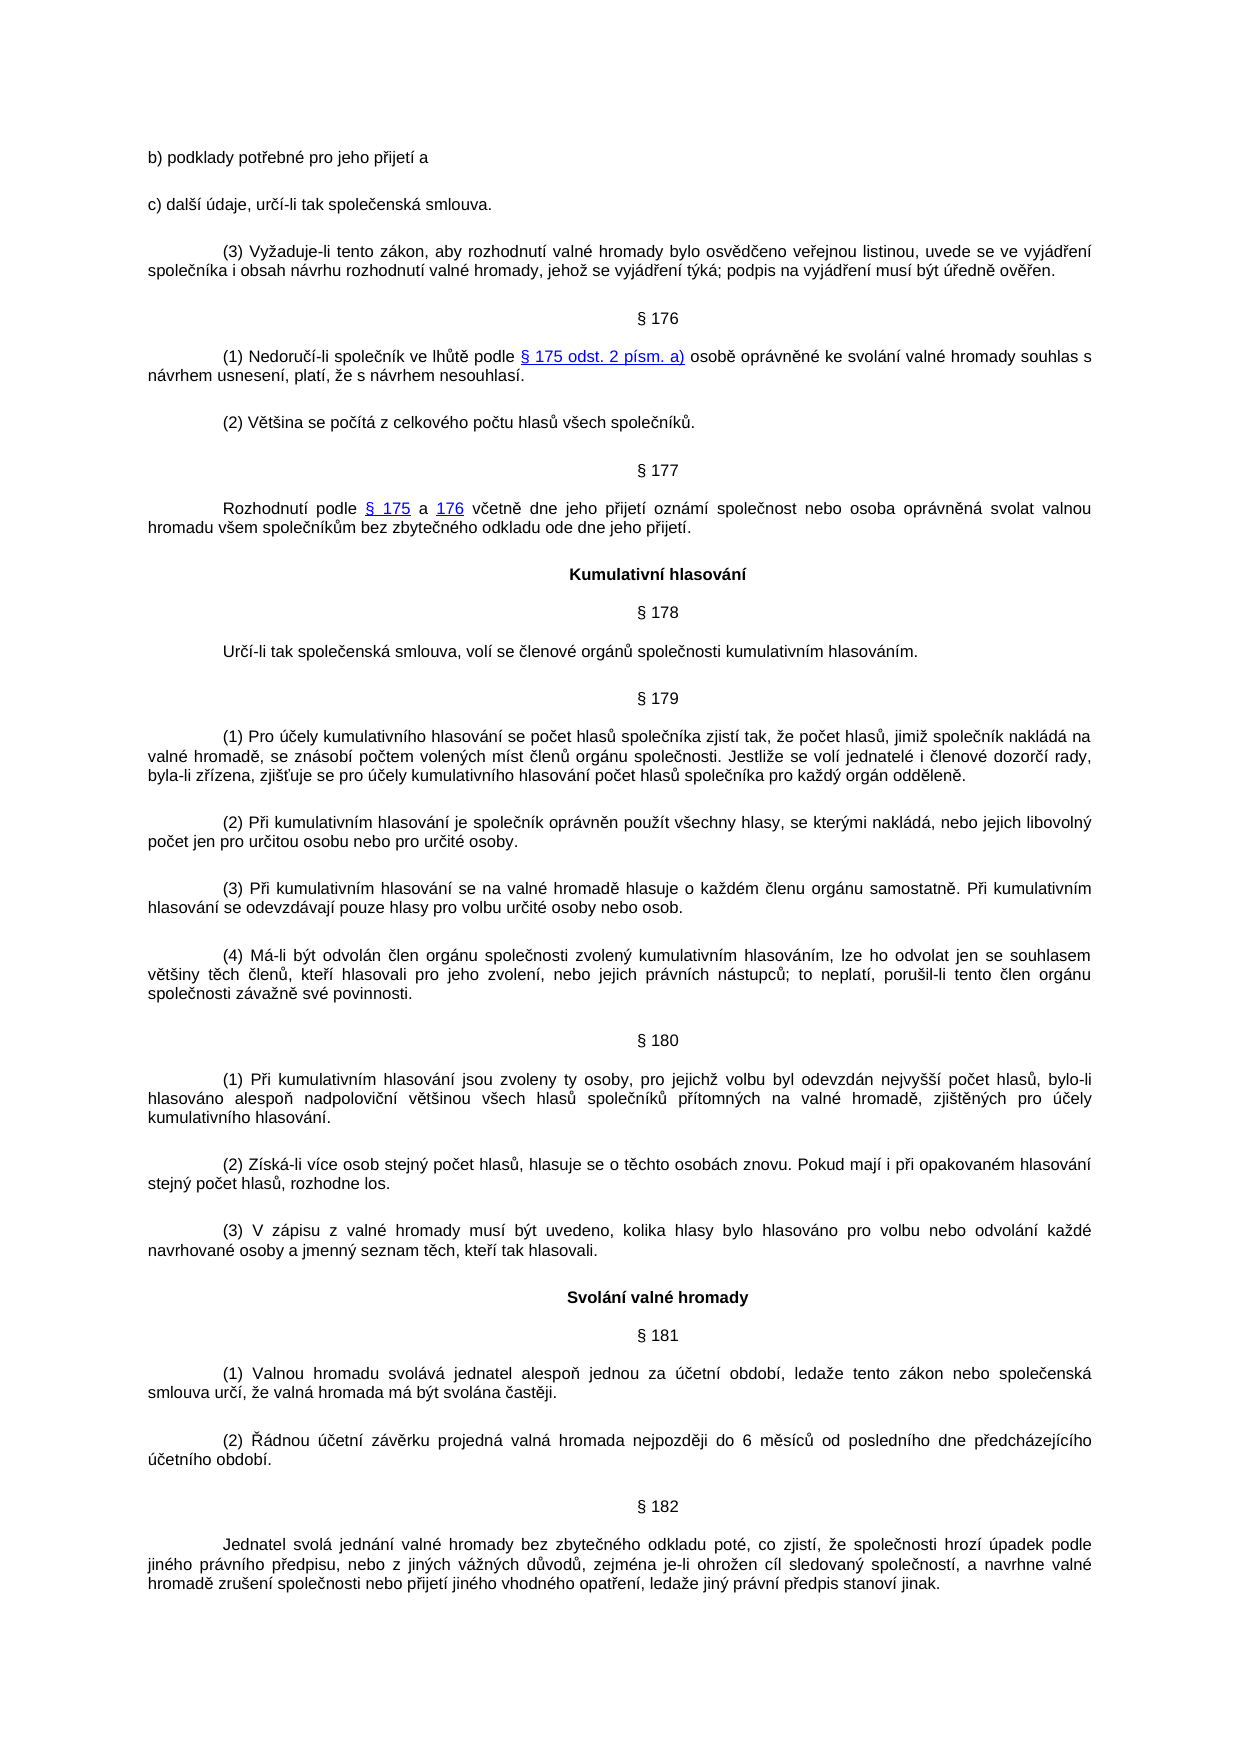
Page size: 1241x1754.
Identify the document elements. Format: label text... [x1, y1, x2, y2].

text (1) Nedoručí-li společník ve lhůtě podle § 175 odst. 2 písm. a) osobě oprávněné ke svolání valné hromady souhlas s návrhem usnesení, platí, že s návrhem nesouhlasí. [148, 347, 1092, 385]
text § 182 [148, 1497, 1092, 1516]
text Jednatel svolá jednání valné hromady bez zbytečného odkladu poté, co zjistí, že společnosti hrozí úpadek podle jiného právního předpisu, nebo z jiných vážných důvodů, zejména je-li ohrožen cíl sledovaný společností, a navrhne valné hromadě zrušení společnosti nebo přijetí jiného vhodného opatření, ledaže jiný právní předpis stanoví jinak. [148, 1535, 1092, 1593]
text (1) Při kumulativním hlasování jsou zvoleny ty osoby, pro jejichž volbu byl odevzdán nejvyšší počet hlasů, bylo-li hlasováno alespoň nadpoloviční většinou všech hlasů společníků přítomných na valné hromadě, zjištěných pro účely kumulativního hlasování. [148, 1069, 1092, 1127]
text (2) Při kumulativním hlasování je společník oprávněn použít všechny hlasy, se kterými nakládá, nebo jejich libovolný počet jen pro určitou osobu nebo pro určité osoby. [148, 813, 1092, 851]
text (4) Má-li být odvolán člen orgánu společnosti zvolený kumulativním hlasováním, lze ho odvolat jen se souhlasem většiny těch členů, kteří hlasovali pro jeho zvolení, nebo jejich právních nástupců; to neplatí, porušil-li tento člen orgánu společnosti závažně své povinnosti. [148, 945, 1092, 1003]
text Kumulativní hlasování [148, 565, 1092, 584]
text (2) Většina se počítá z celkového počtu hlasů všech společníků. [148, 413, 1092, 432]
text § 176 [148, 308, 1092, 328]
text (3) V zápisu z valné hromady musí být uvedeno, kolika hlasy bylo hlasováno pro volbu nebo odvolání každé navrhované osoby a jmenný seznam těch, kteří tak hlasovali. [148, 1221, 1092, 1259]
text § 180 [148, 1031, 1092, 1050]
text Určí-li tak společenská smlouva, volí se členové orgánů společnosti kumulativním hlasováním. [148, 642, 1092, 661]
text § 177 [148, 460, 1092, 479]
text (3) Při kumulativním hlasování se na valné hromadě hlasuje o každém členu orgánu samostatně. Při kumulativním hlasování se odevzdávají pouze hlasy pro volbu určité osoby nebo osob. [148, 879, 1092, 917]
text b) podklady potřebné pro jeho přijetí a [148, 148, 1092, 167]
text (2) Řádnou účetní závěrku projedná valná hromada nejpozději do 6 měsíců od posledního dne předcházejícího účetního období. [148, 1431, 1092, 1469]
text Svolání valné hromady [148, 1287, 1092, 1307]
text § 178 [148, 603, 1092, 622]
text § 179 [148, 689, 1092, 708]
text (1) Valnou hromadu svolává jednatel alespoň jednou za účetní období, ledaže tento zákon nebo společenská smlouva určí, že valná hromada má být svolána častěji. [148, 1364, 1092, 1402]
text (3) Vyžaduje-li tento zákon, aby rozhodnutí valné hromady bylo osvědčeno veřejnou listinou, uvede se ve vyjádření společníka i obsah návrhu rozhodnutí valné hromady, jehož se vyjádření týká; podpis na vyjádření musí být úředně ověřen. [148, 242, 1092, 280]
text (2) Získá-li více osob stejný počet hlasů, hlasuje se o těchto osobách znovu. Pokud mají i při opakovaném hlasování stejný počet hlasů, rozhodne los. [148, 1155, 1092, 1193]
text Rozhodnutí podle § 175 a 176 včetně dne jeho přijetí oznámí společnost nebo osoba oprávněná svolat valnou hromadu všem společníkům bez zbytečného odkladu ode dne jeho přijetí. [148, 499, 1092, 537]
text (1) Pro účely kumulativního hlasování se počet hlasů společníka zjistí tak, že počet hlasů, jimiž společník nakládá na valné hromadě, se znásobí počtem volených míst členů orgánu společnosti. Jestliže se volí jednatelé i členové dozorčí rady, byla-li zřízena, zjišťuje se pro účely kumulativního hlasování počet hlasů společníka pro každý orgán odděleně. [148, 727, 1092, 785]
text c) další údaje, určí-li tak společenská smlouva. [148, 195, 1092, 214]
text § 181 [148, 1326, 1092, 1345]
